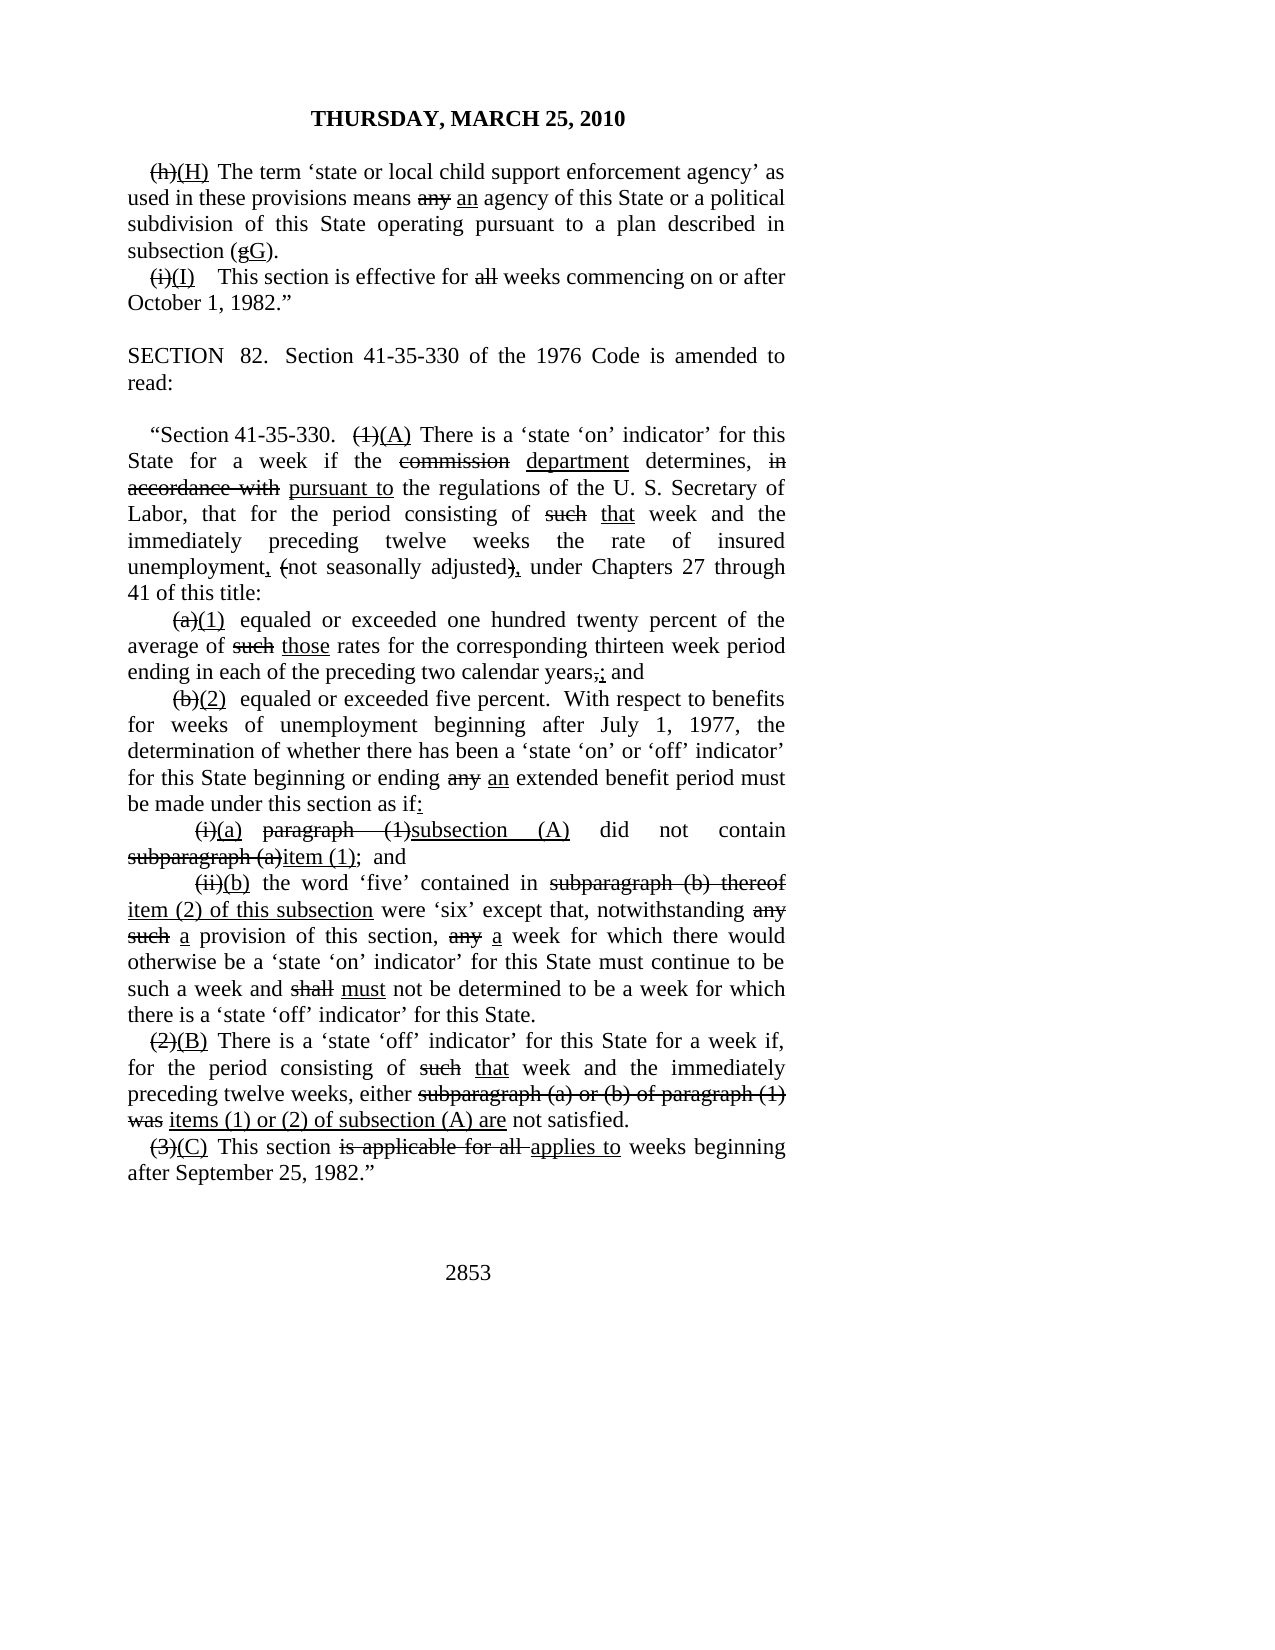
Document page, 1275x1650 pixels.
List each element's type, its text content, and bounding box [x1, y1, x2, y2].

text (b)(2) equaled or exceeded five percent. With respect to benefits for weeks of unemployment beginning after July 1, 1977, the determination of whether there has been a ‘state ‘on’ or ‘off’ indicator’ for this State beginning or ending any an extended benefit period must be made under this section as if: [127, 685, 786, 817]
text (2)(B) There is a ‘state ‘off’ indicator’ for this State for a week if, for the period consisting of such that week and the immediately preceding twelve weeks, either subparagraph (a) or (b) of paragraph (1) was items (1) or (2) of subsection (A) are not satisfied. [127, 1027, 786, 1133]
text (i)(I) This section is effective for all weeks commencing on or after October 1, 1982.” [127, 263, 786, 316]
text (i)(a) paragraph (1)subsection (A) did not contain subparagraph (a)item (1); and [127, 817, 786, 869]
text (ii)(b) the word ‘five’ contained in subparagraph (b) thereof item (2) of this subsection were ‘six’ except that, notwithstanding any such a provision of this section, any a week for which there would otherwise be a ‘state ‘on’ indicator’ for this State must continue to be such a week and shall must not be determined to be a week for which there is a ‘state ‘off’ indicator’ for this State. [127, 869, 786, 1027]
text (3)(C) This section is applicable for all applies to weeks beginning after September 25, 1982.” [127, 1133, 786, 1186]
text (a)(1) equaled or exceeded one hundred twenty percent of the average of such those rates for the corresponding thirteen week period ending in each of the preceding two calendar years,; and [127, 606, 786, 685]
text “Section 41-35-330. (1)(A) There is a ‘state ‘on’ indicator’ for this State for a week if the commission department determines, in accordance with pursuant to the regulations of the U. S. Secretary of Labor, that for the period consisting of such that week and the immediately preceding twelve weeks the rate of insured unemployment, (not seasonally adjusted), under Chapters 27 through 41 of this title: [127, 421, 786, 606]
text (h)(H) The term ‘state or local child support enforcement agency’ as used in these provisions means any an agency of this State or a political subdivision of this State operating pursuant to a plan described in subsection (gG). [127, 158, 786, 263]
text SECTION 82. Section 41-35-330 of the 1976 Code is amended to read: [127, 342, 786, 395]
